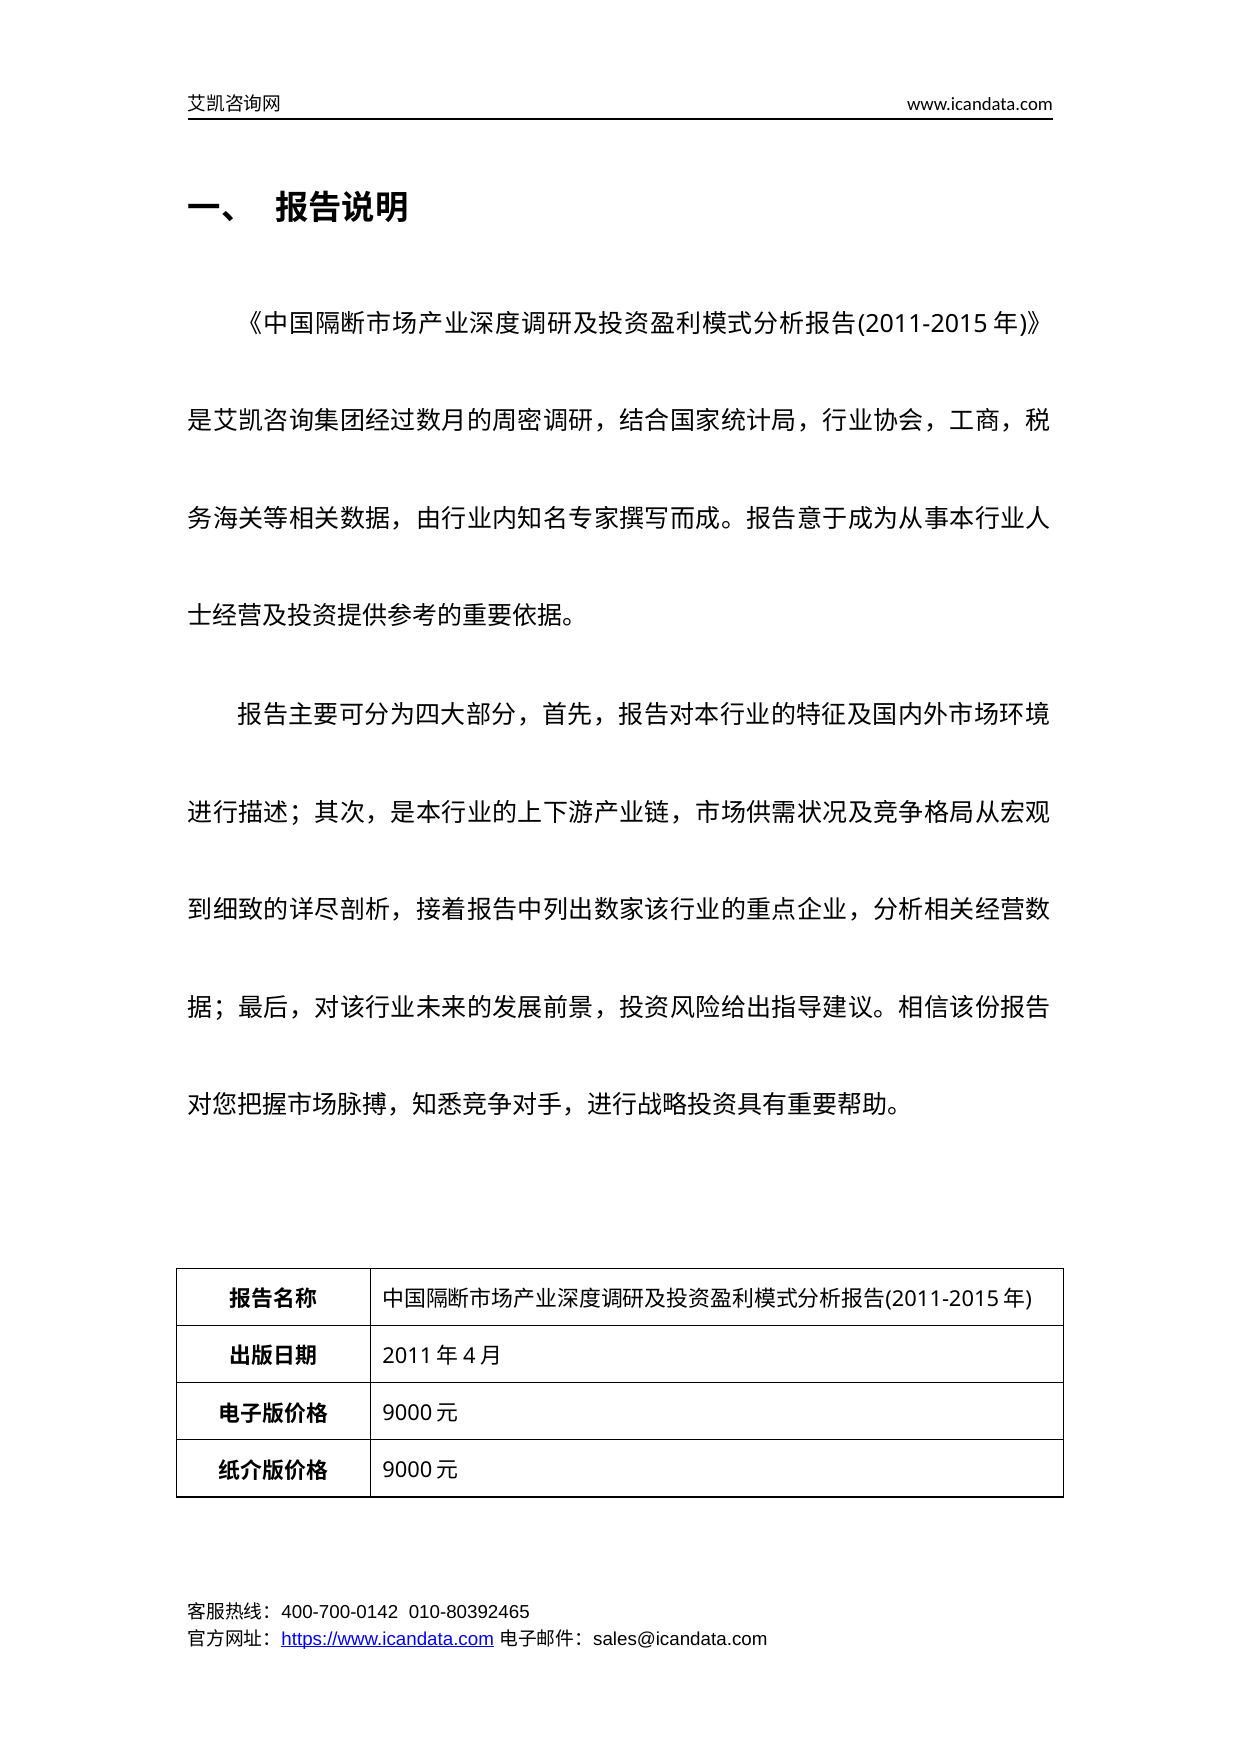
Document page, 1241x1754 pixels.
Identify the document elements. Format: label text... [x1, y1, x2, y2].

text 报告主要可分为四大部分，首先，报告对本行业的特征及国内外市场环境进行描述；其次，是本行业的上下游产业链，市场供需状况及竞争格局从宏观到细致的详尽剖析，接着报告中列出数家该行业的重点企业，分析相关经营数据；最后，对该行业未来的发展前景，投资风险给出指导建议。相信该份报告对您把握市场脉搏，知悉竞争对手，进行战略投资具有重要帮助。 [187, 681, 1053, 1136]
text 《中国隔断市场产业深度调研及投资盈利模式分析报告(2011-2015年)》是艾凯咨询集团经过数月的周密调研，结合国家统计局，行业协会，工商，税务海关等相关数据，由行业内知名专家撰写而成。报告意于成为从事本行业人士经营及投资提供参考的重要依据。 [187, 289, 1053, 646]
subtitle 报告说明 [187, 172, 1053, 237]
table_cell 出版日期 [177, 1326, 370, 1382]
table_cell 电子版价格 [177, 1383, 370, 1439]
table_header 中国隔断市场产业深度调研及投资盈利模式分析报告(2011-2015年) [371, 1269, 1063, 1325]
table_cell 9000元 [371, 1383, 1063, 1439]
table_cell 9000元 [371, 1440, 1063, 1496]
table_cell 纸介版价格 [177, 1440, 370, 1496]
table_cell 2011年4月 [371, 1326, 1063, 1382]
table_header 报告名称 [177, 1269, 370, 1325]
